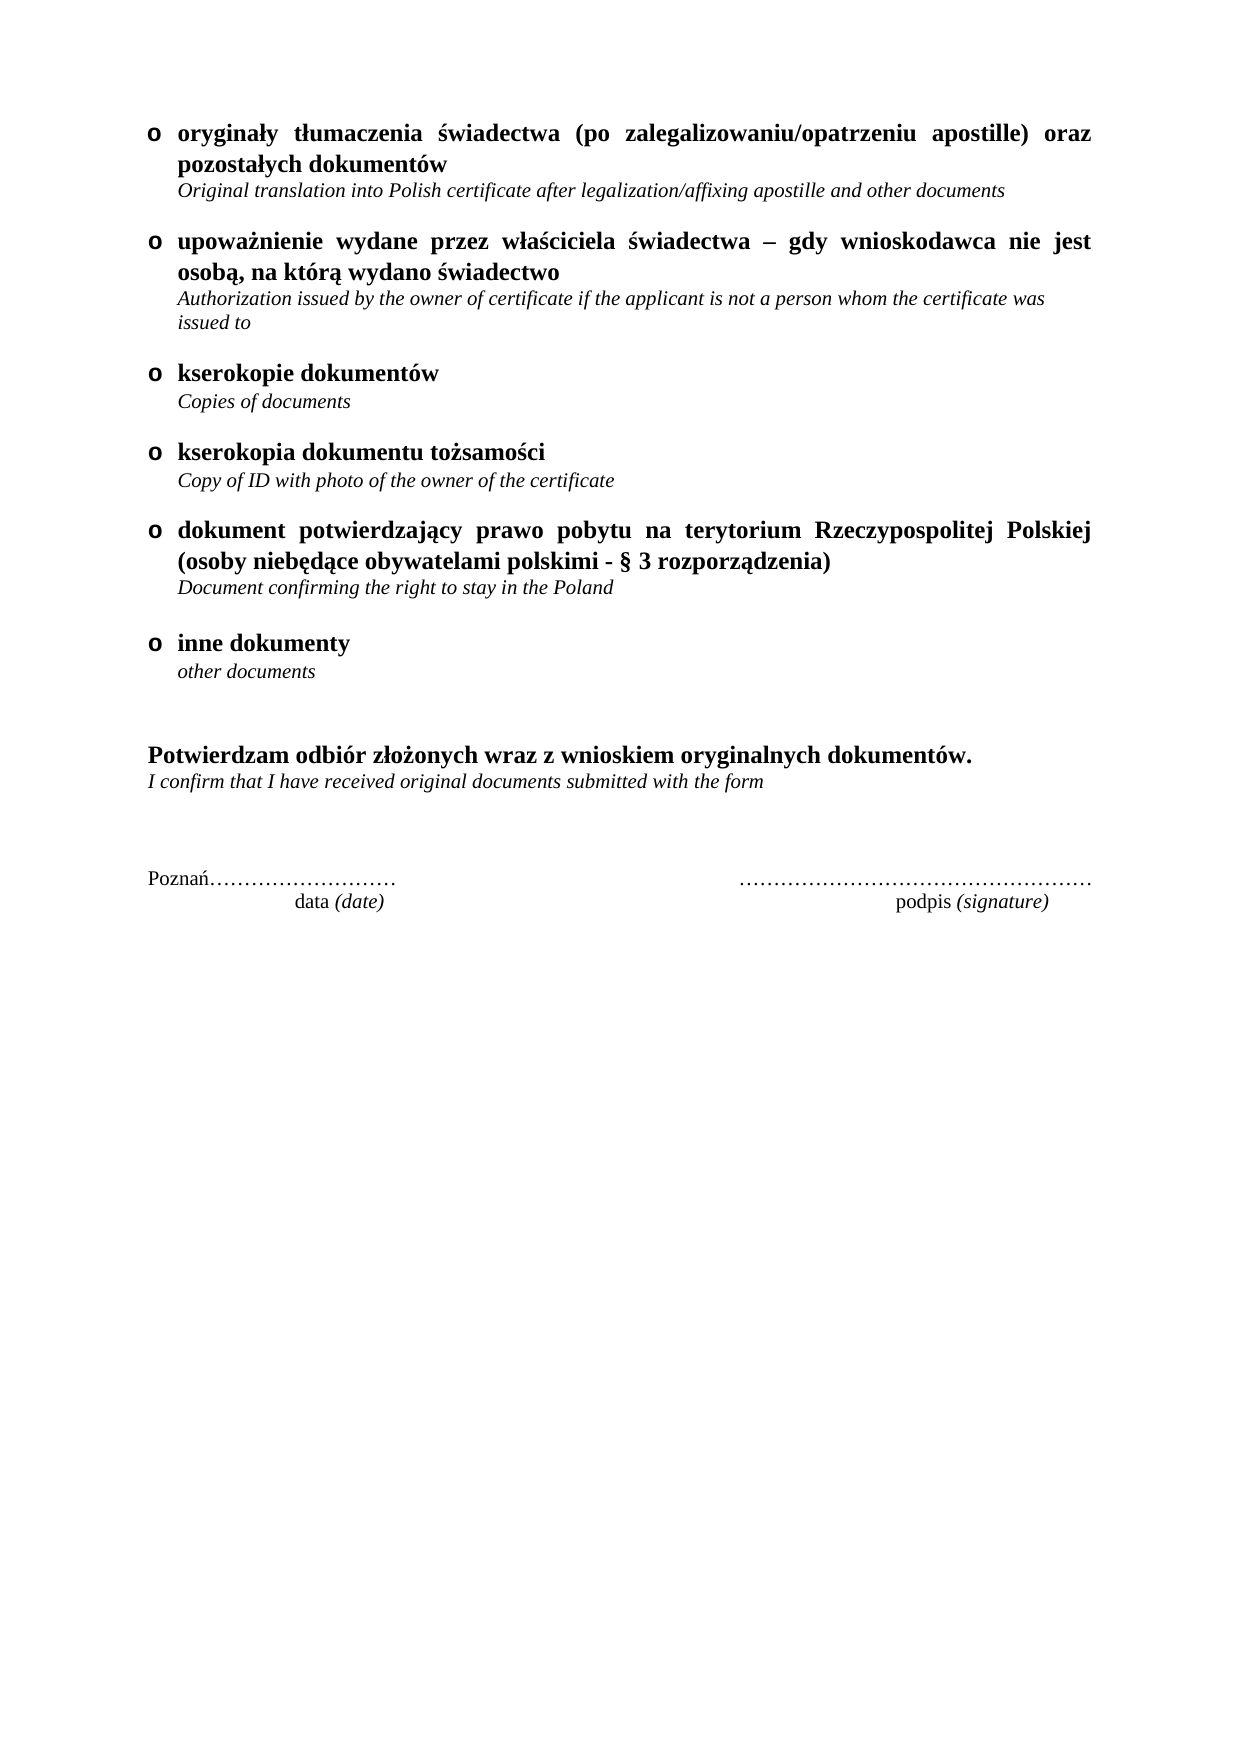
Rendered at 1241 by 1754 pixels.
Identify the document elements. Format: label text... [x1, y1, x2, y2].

text Authorization issued by the owner of certificate if the applicant is not a person whom the certificate was issued to [177, 286, 1092, 334]
list Copies of documents [177, 388, 1092, 413]
list inne dokumenty [148, 628, 1092, 659]
list Document confirming the right to stay in the Poland [177, 575, 1092, 599]
list oryginały tłumaczenia świadectwa (po zalegalizowaniu/opatrzeniu apostille) oraz pozostałych dokumentów [147, 118, 1092, 178]
text data (date) podpis (signature) [148, 889, 1092, 913]
list dokument potwierdzający prawo pobytu na terytorium Rzeczypospolitej Polskiej (osoby niebędące obywatelami polskimi - § 3 rozporządzenia) [148, 516, 1092, 575]
text other documents [148, 659, 1092, 683]
list upoważnienie wydane przez właściciela świadectwa – gdy wnioskodawca nie jest osobą, na którą wydano świadectwo [148, 226, 1092, 286]
list Original translation into Polish certificate after legalization/affixing apostille and other documents [177, 178, 1092, 202]
text Poznań……………………… …………………………………………… [148, 865, 1092, 889]
list kserokopia dokumentu tożsamości [148, 437, 1092, 467]
list kserokopie dokumentów [148, 358, 1092, 388]
list Copy of ID with photo of the owner of the certificate [177, 467, 1092, 492]
text I confirm that I have received original documents submitted with the form [148, 769, 1092, 793]
text Potwierdzam odbiór złożonych wraz z wnioskiem oryginalnych dokumentów. [148, 740, 1092, 769]
